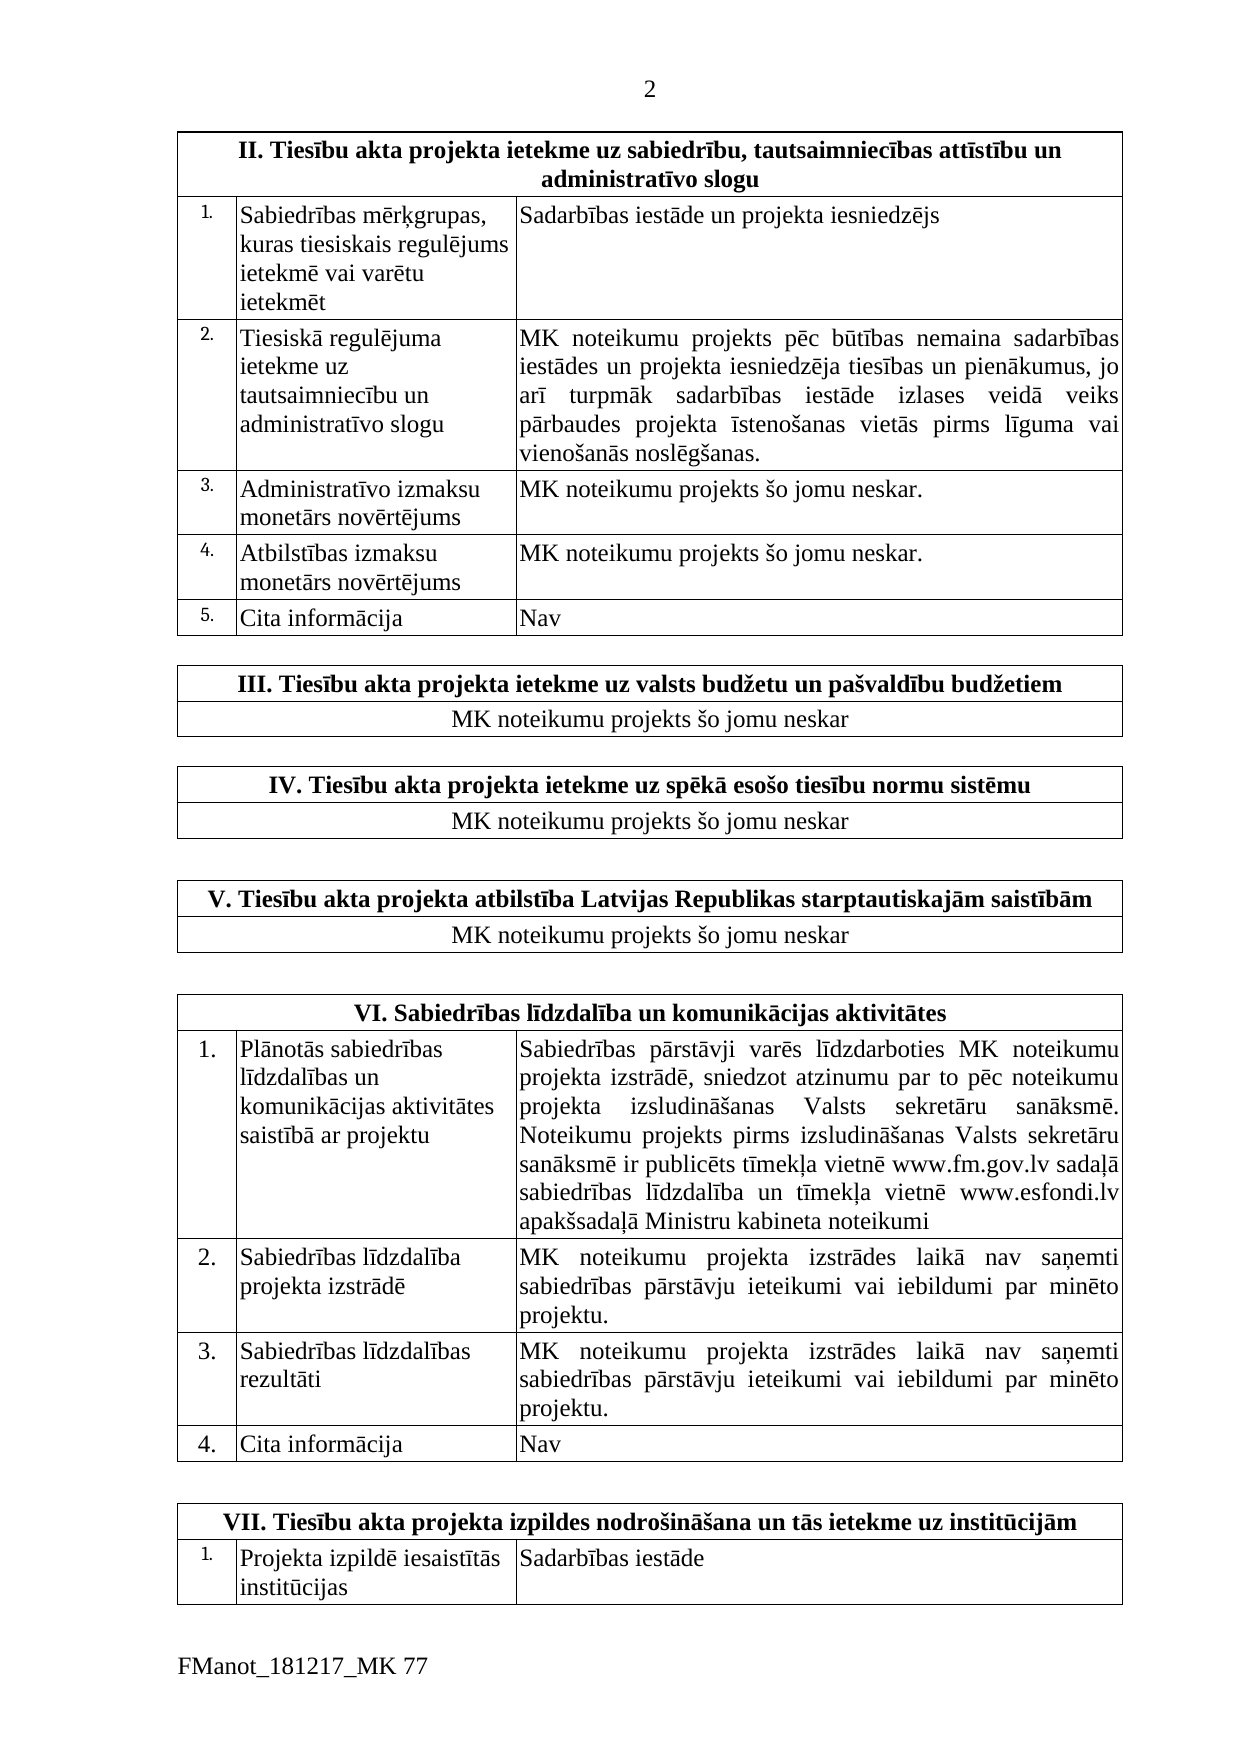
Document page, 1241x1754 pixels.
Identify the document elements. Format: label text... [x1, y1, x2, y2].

table_header III. Tiesību akta projekta ietekme uz valsts budžetu un pašvaldību budžetiem [178, 666, 1122, 701]
table_cell Cita informācija [237, 600, 516, 635]
table_cell Administratīvo izmaksu monetārs novērtējums [237, 471, 516, 534]
table_cell 1. [178, 1031, 236, 1238]
table_cell 1. [178, 197, 236, 318]
table_cell Tiesiskā regulējuma ietekme uz tautsaimniecību un administratīvo slogu [237, 320, 516, 469]
table_cell Projekta izpildē iesaistītās institūcijas [237, 1540, 516, 1604]
table_cell Sadarbības iestāde un projekta iesniedzējs [517, 197, 1122, 318]
table_cell 2. [178, 1239, 236, 1332]
table_header II. Tiesību akta projekta ietekme uz sabiedrību, tautsaimniecības attīstību un administratīvo slogu [178, 133, 1122, 196]
table_cell MK noteikumu projekts šo jomu neskar. [517, 535, 1122, 599]
table_header VII. Tiesību akta projekta izpildes nodrošināšana un tās ietekme uz institūcijām [178, 1504, 1122, 1539]
table_header V. Tiesību akta projekta atbilstība Latvijas Republikas starptautiskajām saistībām [178, 881, 1122, 916]
table_cell MK noteikumu projekts šo jomu neskar. [517, 471, 1122, 534]
table_cell Sabiedrības pārstāvji varēs līdzdarboties MK noteikumu projekta izstrādē, sniedzot atzinumu par to pēc noteikumu projekta izsludināšanas Valsts sekretāru sanāksmē. Noteikumu projekts pirms izsludināšanas Valsts sekretāru sanāksmē ir publicēts tīmekļa vietnē www.fm.gov.lv sadaļā sabiedrības līdzdalība un tīmekļa vietnē www.esfondi.lv apakšsadaļā Ministru kabineta noteikumi [517, 1031, 1122, 1238]
table_cell Atbilstības izmaksu monetārs novērtējums [237, 535, 516, 599]
table_cell 2. [178, 320, 236, 469]
table_cell MK noteikumu projekta izstrādes laikā nav saņemti sabiedrības pārstāvju ieteikumi vai iebildumi par minēto projektu. [517, 1333, 1122, 1425]
table_cell MK noteikumu projekts pēc būtības nemaina sadarbības iestādes un projekta iesniedzēja tiesības un pienākumus, jo arī turpmāk sadarbības iestāde izlases veidā veiks pārbaudes projekta īstenošanas vietās pirms līguma vai vienošanās noslēgšanas. [517, 320, 1122, 469]
table_cell Sadarbības iestāde [517, 1540, 1122, 1604]
table_cell Sabiedrības līdzdalība projekta izstrādē [237, 1239, 516, 1332]
table_cell Nav [517, 600, 1122, 635]
table_cell Sabiedrības mērķgrupas, kuras tiesiskais regulējums ietekmē vai varētu ietekmēt [237, 197, 516, 318]
table_cell 4. [178, 535, 236, 599]
table_cell 3. [178, 1333, 236, 1425]
table_cell Nav [517, 1426, 1122, 1461]
table_cell 5. [178, 600, 236, 635]
table_header IV. Tiesību akta projekta ietekme uz spēkā esošo tiesību normu sistēmu [178, 767, 1122, 802]
table_cell MK noteikumu projekts šo jomu neskar [178, 917, 1122, 952]
table_cell 1. [178, 1540, 236, 1604]
table_cell MK noteikumu projekts šo jomu neskar [178, 702, 1122, 736]
table_header VI. Sabiedrības līdzdalība un komunikācijas aktivitātes [178, 995, 1122, 1029]
table_cell Cita informācija [237, 1426, 516, 1461]
table_cell 4. [178, 1426, 236, 1461]
table_cell Plānotās sabiedrības līdzdalības un komunikācijas aktivitātes saistībā ar projektu [237, 1031, 516, 1238]
table_cell Sabiedrības līdzdalības rezultāti [237, 1333, 516, 1425]
table_cell MK noteikumu projekts šo jomu neskar [178, 803, 1122, 838]
table_cell 3. [178, 471, 236, 534]
table_cell MK noteikumu projekta izstrādes laikā nav saņemti sabiedrības pārstāvju ieteikumi vai iebildumi par minēto projektu. [517, 1239, 1122, 1332]
